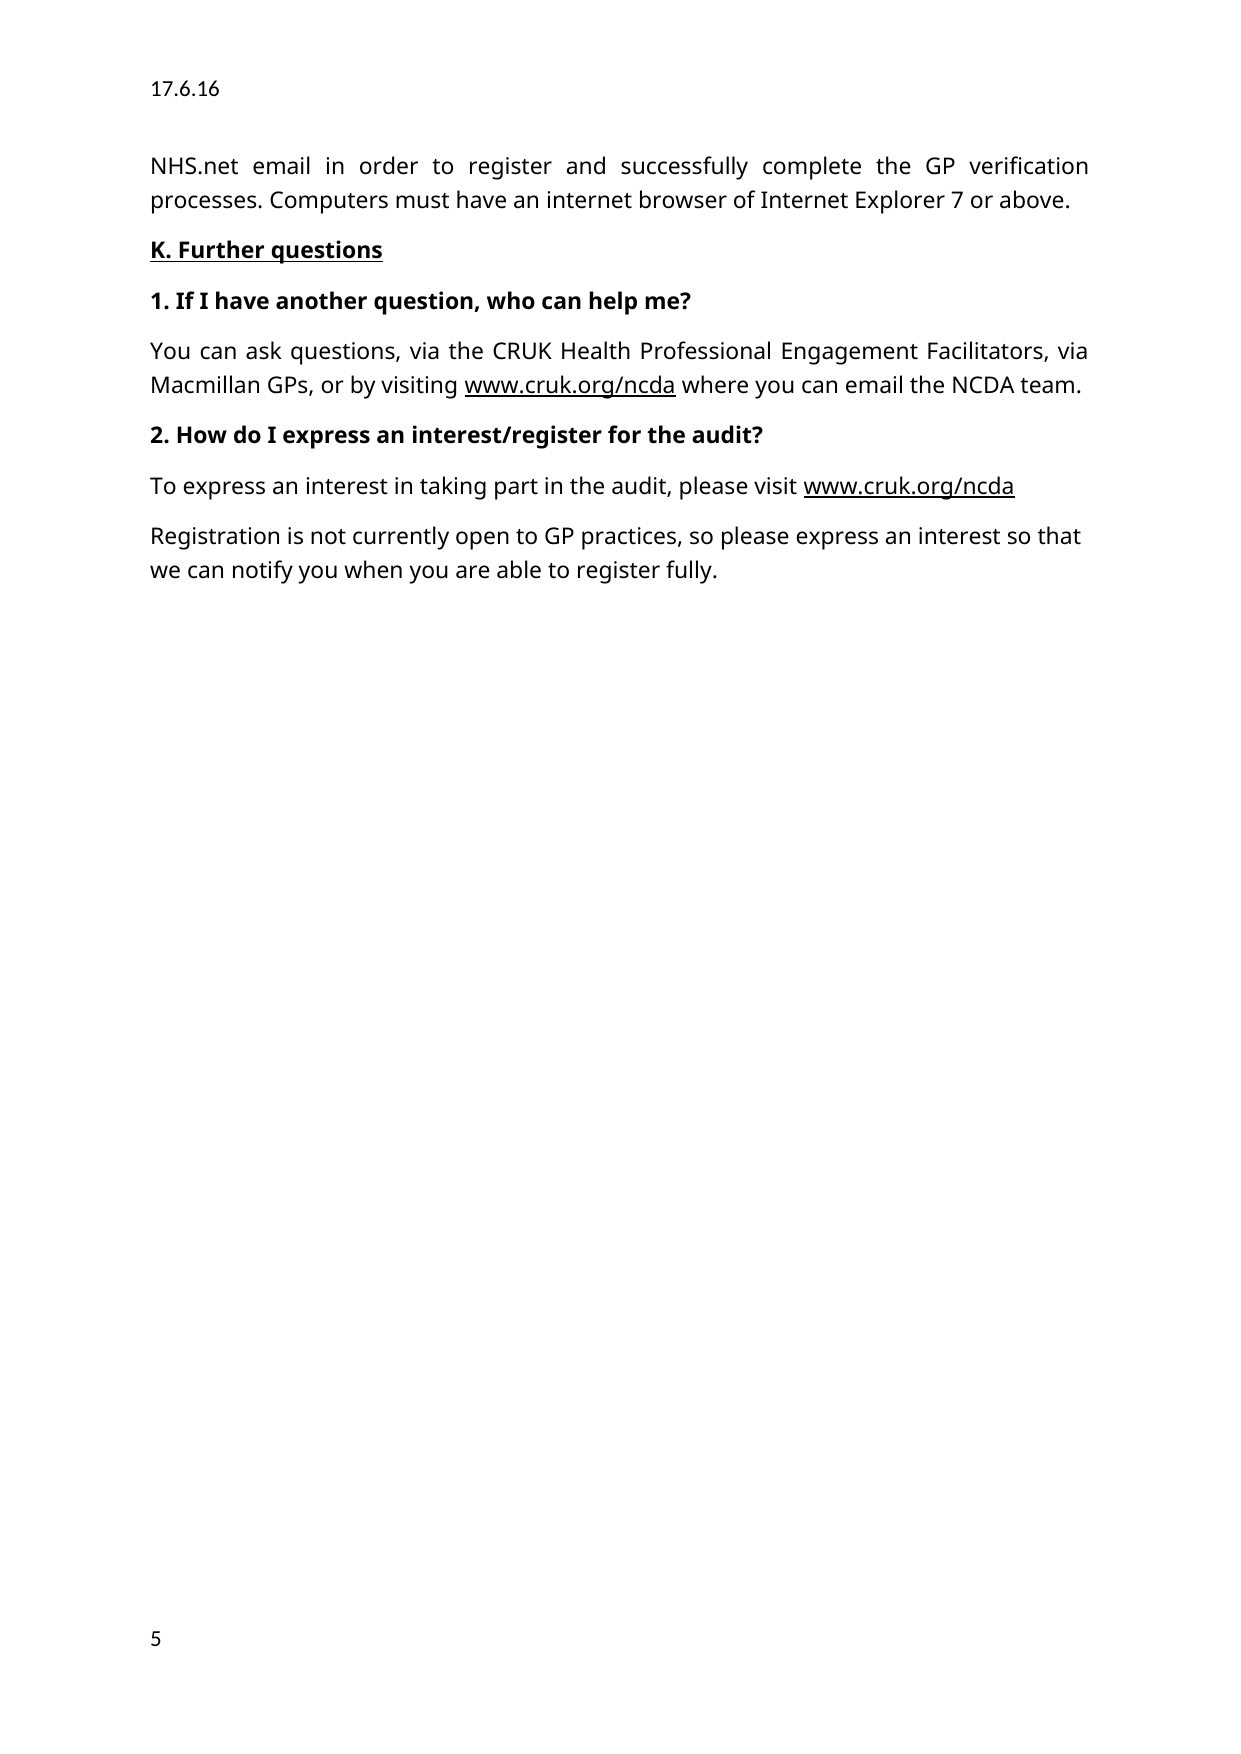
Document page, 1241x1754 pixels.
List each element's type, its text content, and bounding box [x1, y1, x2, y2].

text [150, 150, 1090, 215]
text 2. How do I express an interest/register for the audit? [150, 419, 1090, 450]
text To express an interest in taking part in the audit, please visit www.cruk.org/ncda [150, 469, 1090, 501]
text Registration is not currently open to GP practices, so please express an interest so that we can notify you when you are able to register fully. [150, 520, 1090, 585]
text K. Further questions [150, 234, 1090, 265]
text You can ask questions, via the CRUK Health Professional Engagement Facilitators, via Macmillan GPs, or by visiting www.cruk.org/ncda where you can email the NCDA team. [150, 335, 1090, 400]
text 1. If I have another question, who can help me? [150, 284, 1090, 316]
